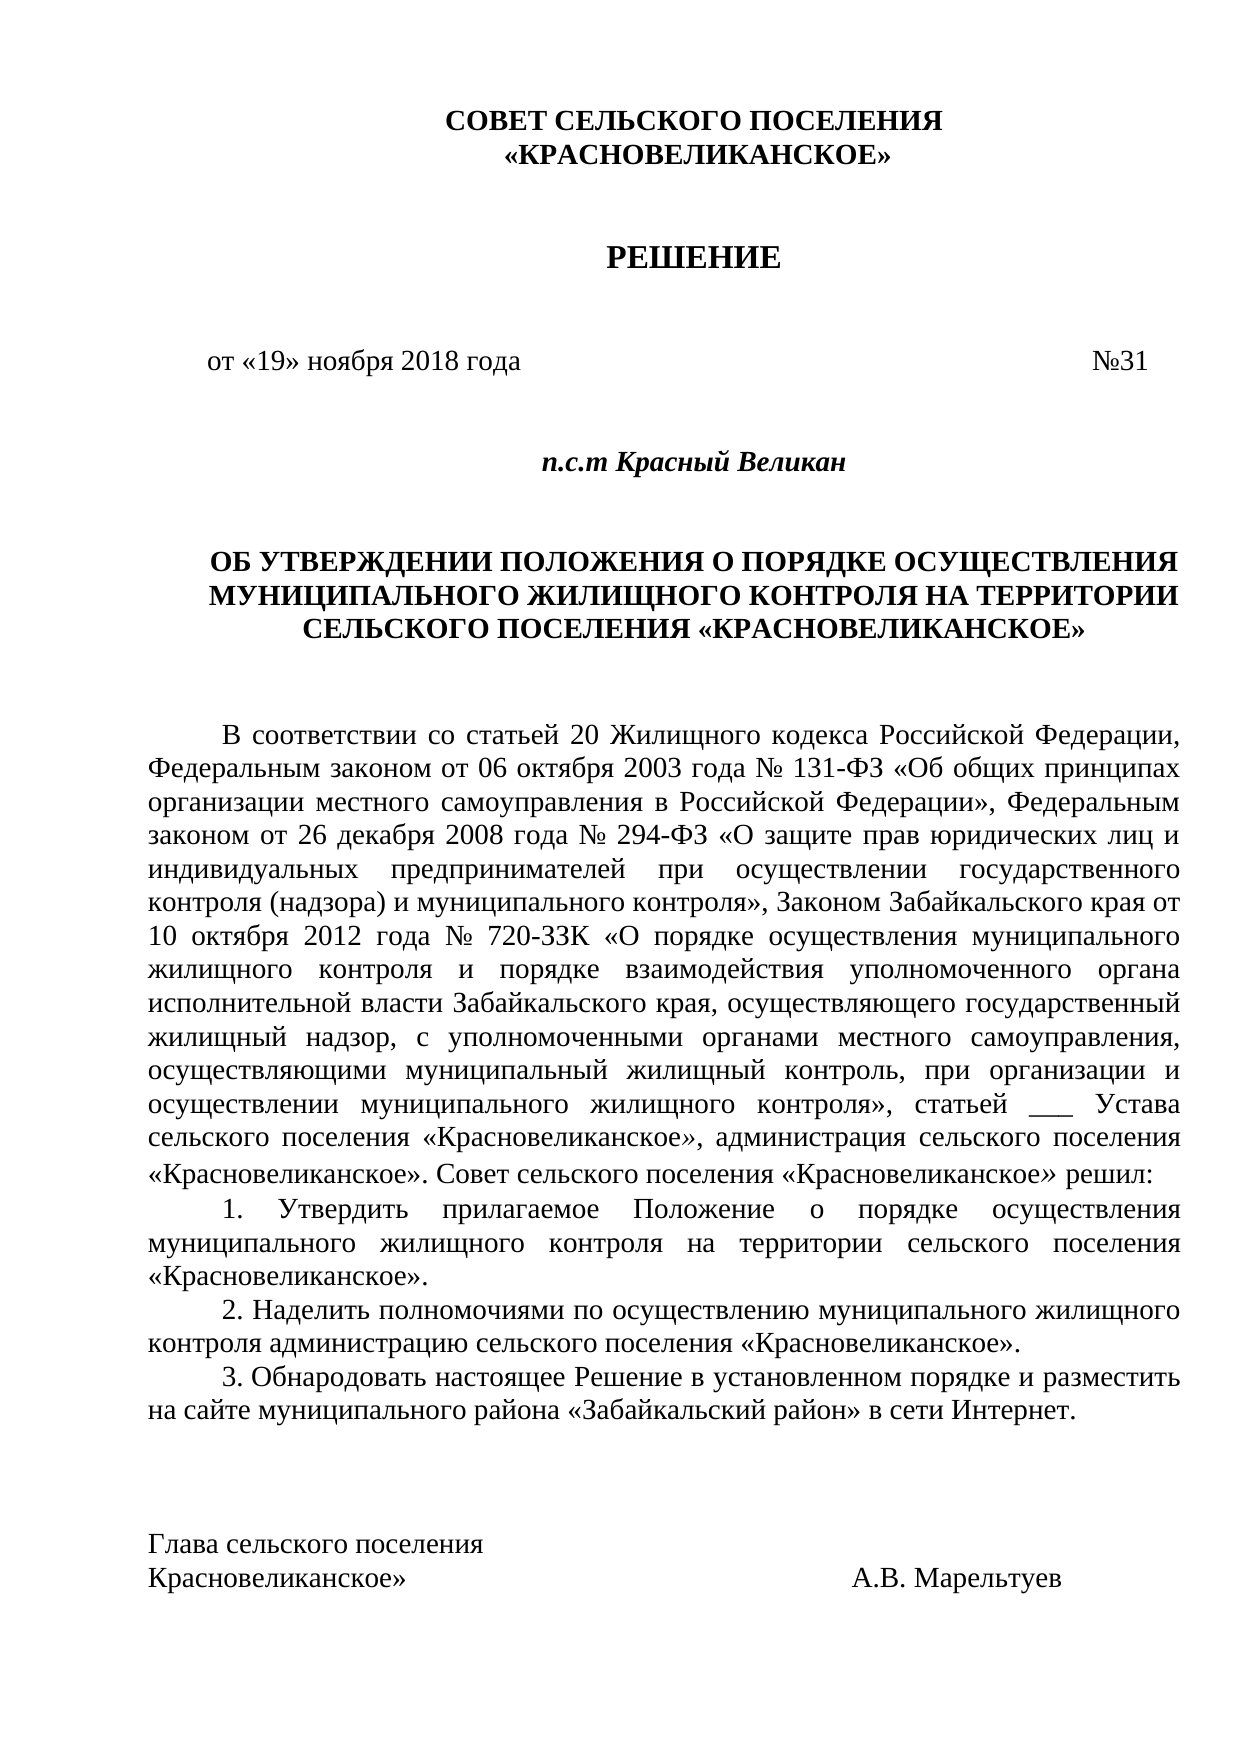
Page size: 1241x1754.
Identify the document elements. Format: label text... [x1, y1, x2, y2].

text РЕШЕНИЕ [207, 238, 1181, 276]
text ОБ УТВЕРЖДЕНИИ ПОЛОЖЕНИЯ О ПОРЯДКЕ ОСУЩЕСТВЛЕНИЯ МУНИЦИПАЛЬНОГО ЖИЛИЩНОГО КОНТРОЛЯ НА ТЕРРИТОРИИ СЕЛЬСКОГО ПОСЕЛЕНИЯ «КРАСНОВЕЛИКАНСКОЕ» [207, 544, 1181, 645]
text от «19» ноября 2018 года №31 [207, 343, 1181, 377]
text В соответствии со статьей 20 Жилищного кодекса Российской Федерации, Федеральным законом от 06 октября 2003 года № 131-ФЗ «Об общих принципах организации местного самоуправления в Российской Федерации», Федеральным законом от 26 декабря 2008 года № 294-ФЗ «О защите прав юридических лиц и индивидуальных предпринимателей при осуществлении государственного контроля (надзора) и муниципального контроля», Законом Забайкальского края от 10 октября 2012 года № 720-ЗЗК «О порядке осуществления муниципального жилищного контроля и порядке взаимодействия уполномоченного органа исполнительной власти Забайкальского края, осуществляющего государственный жилищный надзор, с уполномоченными органами местного самоуправления, осуществляющими муниципальный жилищный контроль, при организации и осуществлении муниципального жилищного контроля», статьей ___ Устава сельского поселения «Красновеликанское», администрация сельского поселения «Красновеликанское». Совет сельского поселения «Красновеликанское» решил: [148, 717, 1181, 1191]
text Красновеликанское» А.В. Марельтуев [148, 1560, 1181, 1594]
text Глава сельского поселения [148, 1527, 1181, 1560]
text 2. Наделить полномочиями по осуществлению муниципального жилищного контроля администрацию сельского поселения «Красновеликанское». [148, 1292, 1181, 1359]
text 1. Утвердить прилагаемое Положение о порядке осуществления муниципального жилищного контроля на территории сельского поселения «Красновеликанское». [148, 1191, 1181, 1292]
text п.с.т Красный Великан [207, 444, 1181, 477]
title «Красновеликанское» [207, 137, 1181, 171]
title Совет сельского поселения [207, 103, 1181, 137]
text 3. Обнародовать настоящее Решение в установленном порядке и разместить на сайте муниципального района «Забайкальский район» в сети Интернет. [148, 1359, 1181, 1426]
